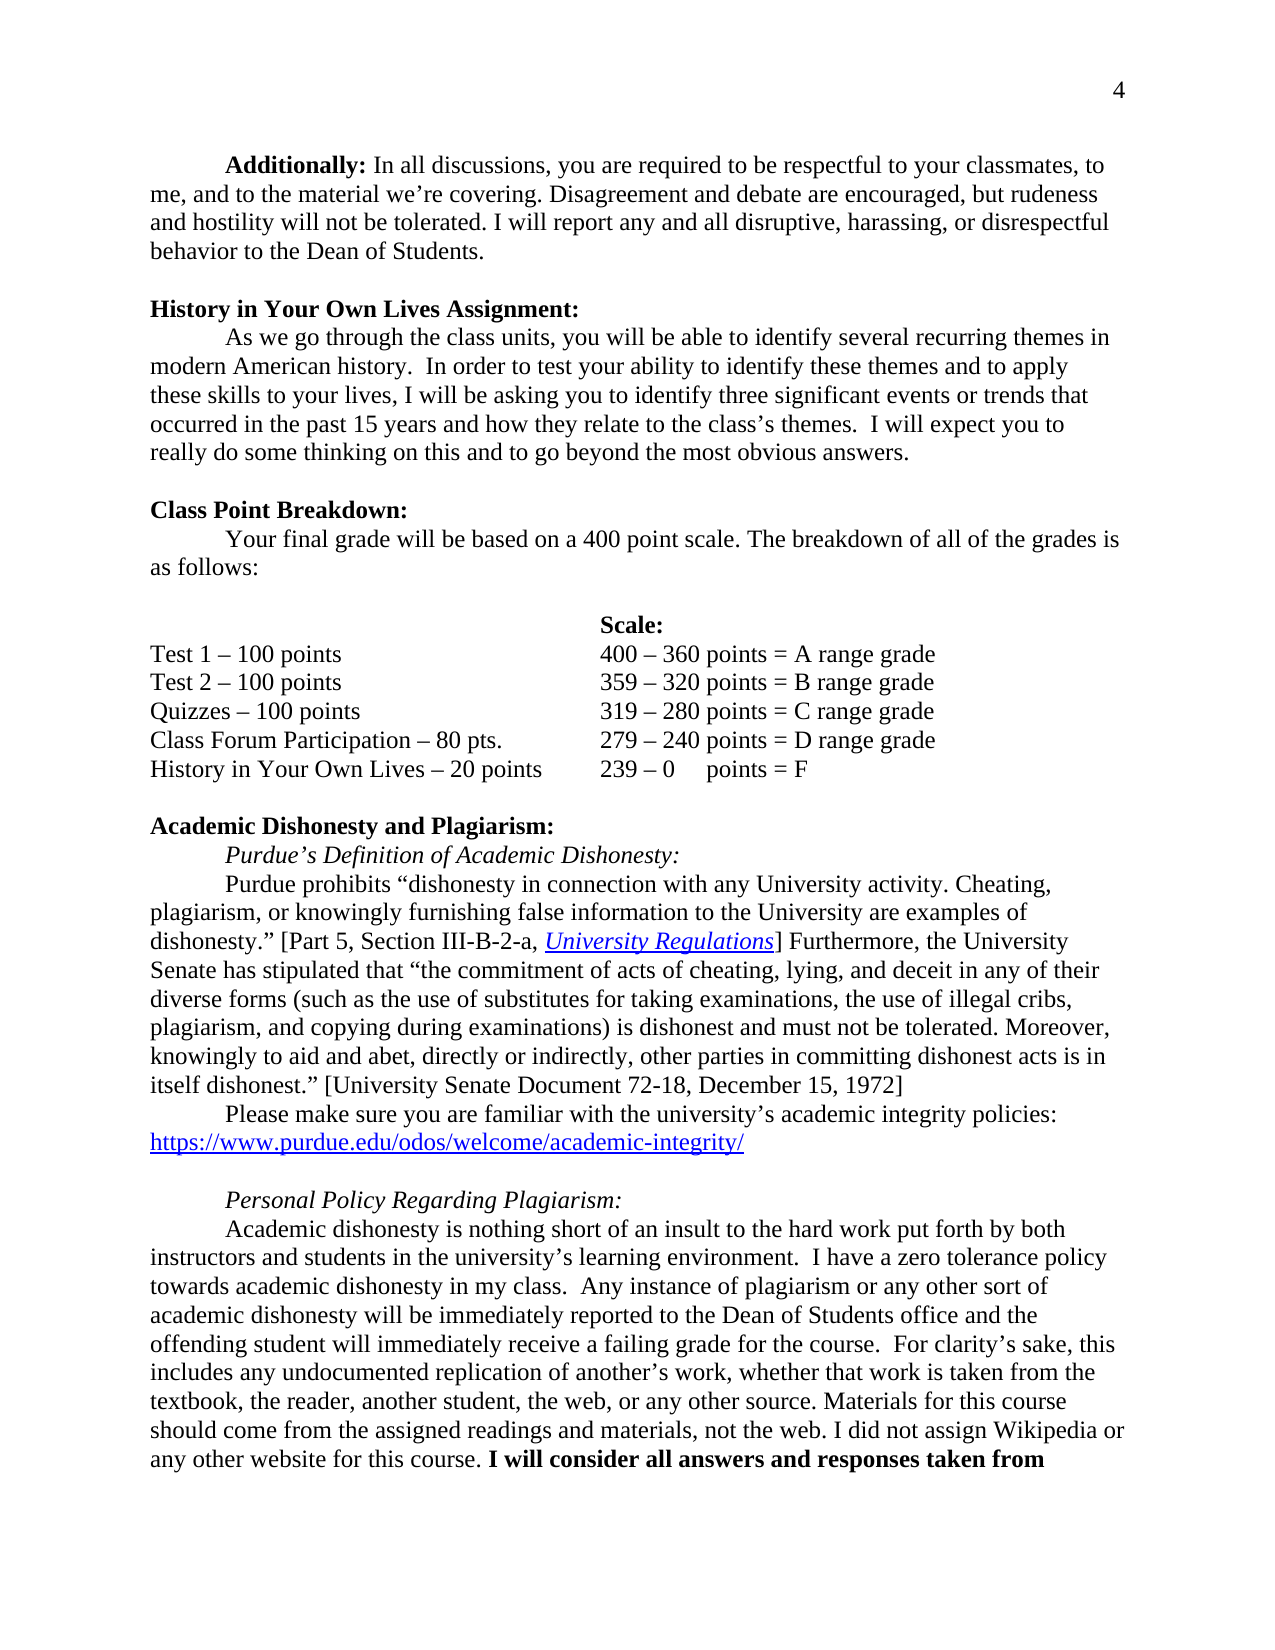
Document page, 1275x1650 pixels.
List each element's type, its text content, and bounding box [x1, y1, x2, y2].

text As we go through the class units, you will be able to identify several recurring themes in modern American history. In order to test your ability to identify these themes and to apply these skills to your lives, I will be asking you to identify three significant events or trends that occurred in the past 15 years and how they relate to the class’s themes. I will expect you to really do some thinking on this and to go beyond the most obvious answers. [150, 322, 1125, 466]
text Quizzes – 100 points 319 – 280 points = C range grade [150, 696, 1125, 725]
text Additionally: In all discussions, you are required to be respectful to your classmates, to me, and to the material we’re covering. Disagreement and debate are encouraged, but rudeness and hostility will not be tolerated. I will report any and all disruptive, harassing, or disrespectful behavior to the Dean of Students. [150, 150, 1125, 265]
text https://www.purdue.edu/odos/welcome/academic-integrity/ [150, 1127, 1125, 1156]
text History in Your Own Lives Assignment: [150, 294, 1125, 322]
text Purdue prohibits “dishonesty in connection with any University activity. Cheating, plagiarism, or knowingly furnishing false information to the University are examples of dishonesty.” [Part 5, Section III-B-2-a, University Regulations] Furthermore, the University Senate has stipulated that “the commitment of acts of cheating, lying, and deceit in any of their diverse forms (such as the use of substitutes for taking examinations, the use of illegal cribs, plagiarism, and copying during examinations) is dishonest and must not be tolerated. Moreover, knowingly to aid and abet, directly or indirectly, other parties in committing dishonest acts is in itself dishonest.” [University Senate Document 72-18, December 15, 1972] [150, 869, 1125, 1099]
text Academic Dishonesty and Plagiarism: [150, 811, 1125, 840]
text History in Your Own Lives – 20 points 239 – 0 points = F [150, 754, 1125, 782]
text Scale: [150, 610, 1125, 639]
text Purdue’s Definition of Academic Dishonesty: [150, 840, 1125, 869]
text Please make sure you are familiar with the university’s academic integrity policies: [150, 1099, 1125, 1127]
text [150, 1214, 1125, 1472]
text Class Point Breakdown: [150, 495, 1125, 524]
text Test 1 – 100 points 400 – 360 points = A range grade [150, 639, 1125, 667]
text Your final grade will be based on a 400 point scale. The breakdown of all of the grades is as follows: [150, 524, 1125, 581]
text Class Forum Participation – 80 pts. 279 – 240 points = D range grade [150, 725, 1125, 754]
text Test 2 – 100 points 359 – 320 points = B range grade [150, 667, 1125, 696]
text Personal Policy Regarding Plagiarism: [150, 1185, 1125, 1214]
